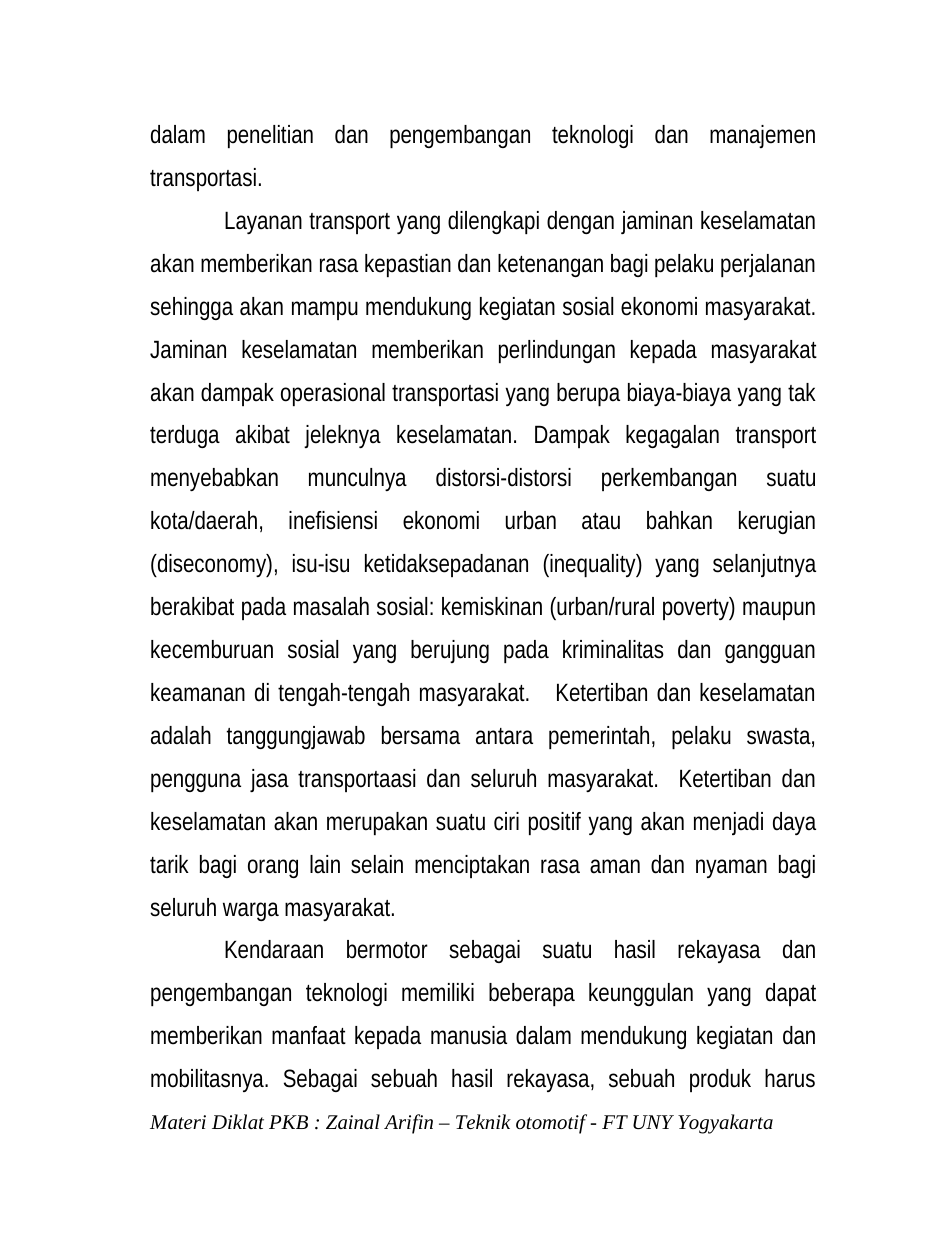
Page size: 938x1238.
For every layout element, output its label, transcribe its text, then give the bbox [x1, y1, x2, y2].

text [150, 935, 817, 1093]
text Layanan transport yang dilengkapi dengan jaminan keselamatan akan memberikan rasa kepastian dan ketenangan bagi pelaku perjalanan sehingga akan mampu mendukung kegiatan sosial ekonomi masyarakat. Jaminan keselamatan memberikan perlindungan kepada masyarakat akan dampak operasional transportasi yang berupa biaya-biaya yang tak terduga akibat jeleknya keselamatan. Dampak kegagalan transport menyebabkan munculnya distorsi-distorsi perkembangan suatu kota/daerah, inefisiensi ekonomi urban atau bahkan kerugian (diseconomy), isu-isu ketidaksepadanan (inequality) yang selanjutnya berakibat pada masalah sosial: kemiskinan (urban/rural poverty) maupun kecemburuan sosial yang berujung pada kriminalitas dan gangguan keamanan di tengah-tengah masyarakat. Ketertiban dan keselamatan adalah tanggungjawab bersama antara pemerintah, pelaku swasta, pengguna jasa transportaasi dan seluruh masyarakat. Ketertiban dan keselamatan akan merupakan suatu ciri positif yang akan menjadi daya tarik bagi orang lain selain menciptakan rasa aman dan nyaman bagi seluruh warga masyarakat. [150, 206, 817, 921]
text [150, 120, 817, 192]
